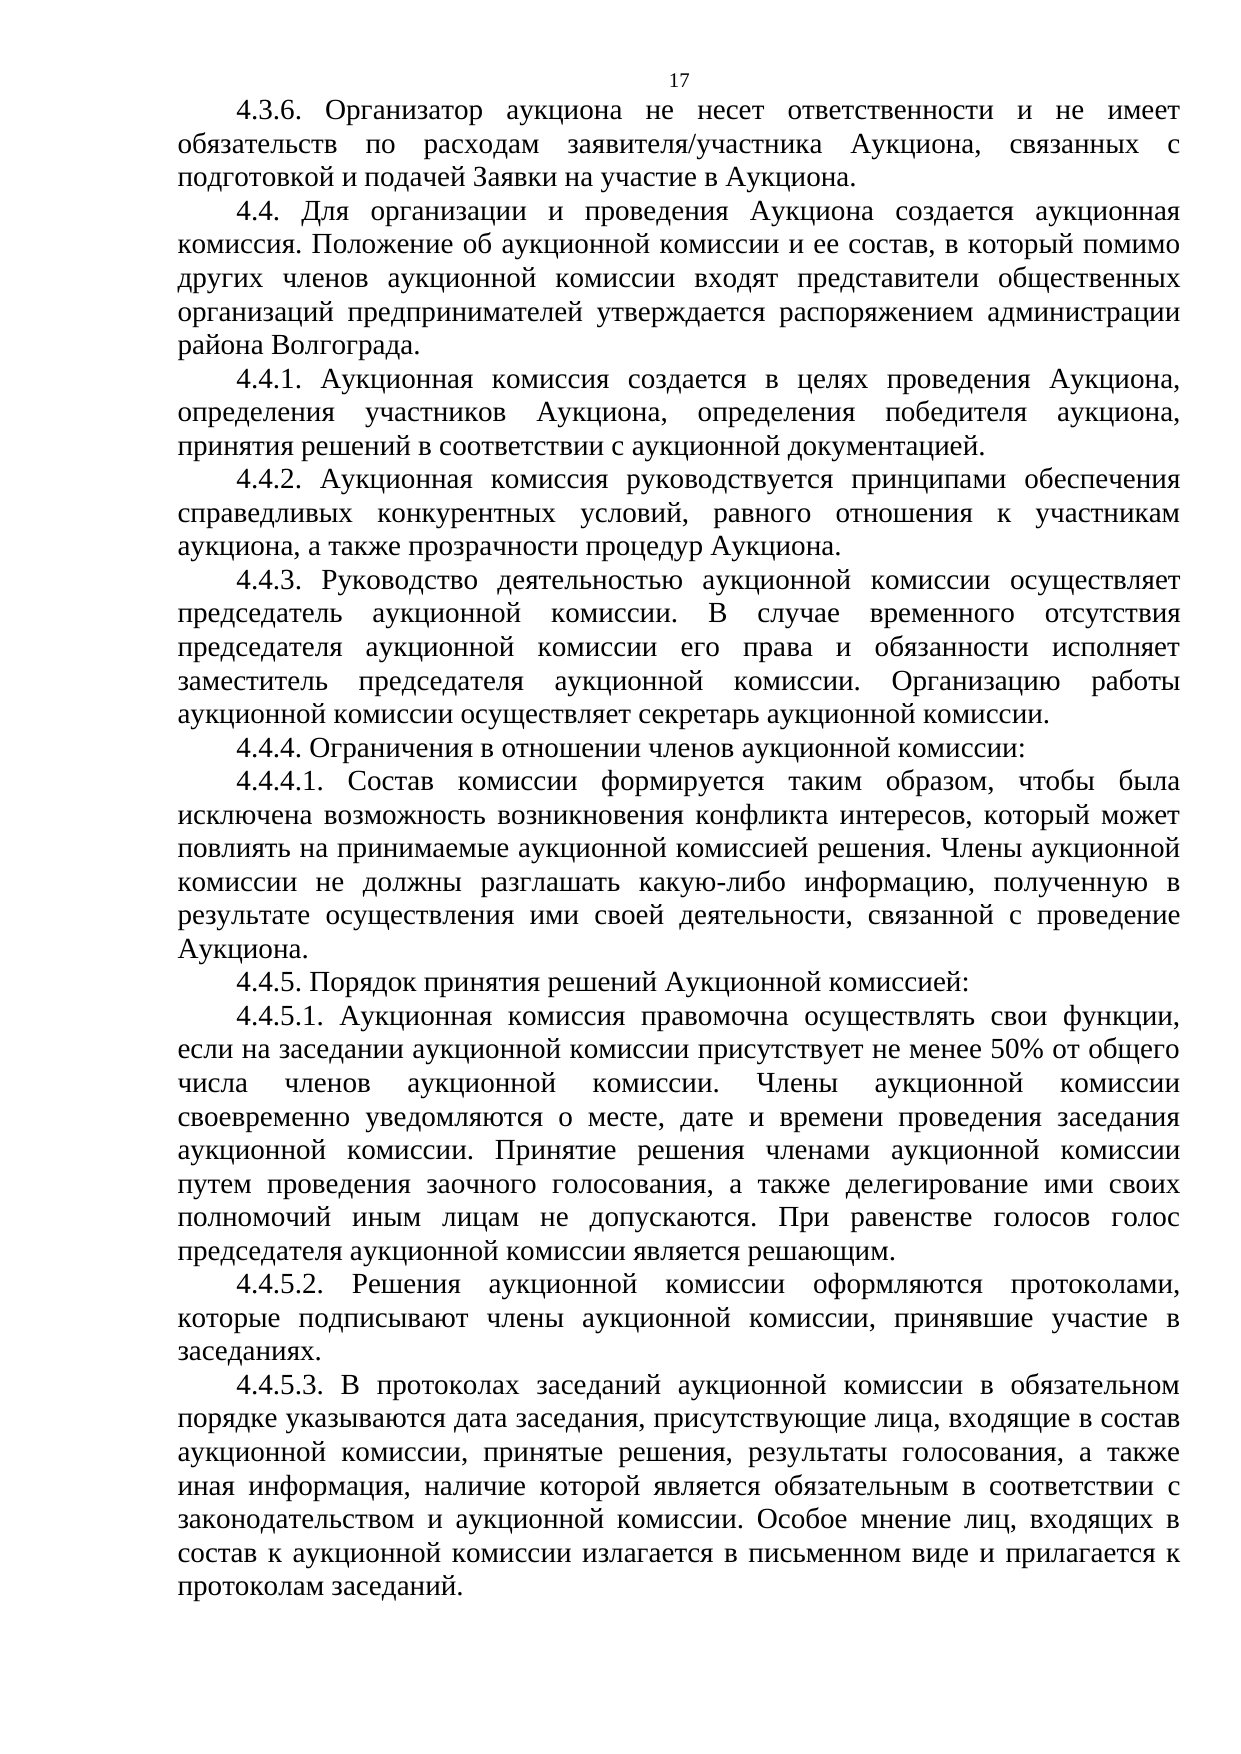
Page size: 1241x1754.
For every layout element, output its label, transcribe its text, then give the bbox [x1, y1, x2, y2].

text 4.4.4. Ограничения в отношении членов аукционной комиссии: [177, 730, 1181, 763]
text 4.4.1. Аукционная комиссия создается в целях проведения Аукциона, определения участников Аукциона, определения победителя аукциона, принятия решений в соответствии с аукционной документацией. [177, 361, 1181, 461]
text 4.4.5. Порядок принятия решений Аукционной комиссией: [177, 964, 1188, 998]
text 4.4.5.2. Решения аукционной комиссии оформляются протоколами, которые подписывают члены аукционной комиссии, принявшие участие в заседаниях. [177, 1266, 1181, 1367]
text 4.4. Для организации и проведения Аукциона создается аукционная комиссия. Положение об аукционной комиссии и ее состав, в который помимо других членов аукционной комиссии входят представители общественных организаций предпринимателей утверждается распоряжением администрации района Волгограда. [177, 193, 1181, 361]
text 4.4.2. Аукционная комиссия руководствуется принципами обеспечения справедливых конкурентных условий, равного отношения к участникам аукциона, а также прозрачности процедур Аукциона. [177, 461, 1181, 562]
text 4.3.6. Организатор аукциона не несет ответственности и не имеет обязательств по расходам заявителя/участника Аукциона, связанных с подготовкой и подачей Заявки на участие в Аукциона. [177, 92, 1181, 193]
text 4.4.5.3. В протоколах заседаний аукционной комиссии в обязательном порядке указываются дата заседания, присутствующие лица, входящие в состав аукционной комиссии, принятые решения, результаты голосования, а также иная информация, наличие которой является обязательным в соответствии с законодательством и аукционной комиссии. Особое мнение лиц, входящих в состав к аукционной комиссии излагается в письменном виде и прилагается к протоколам заседаний. [177, 1367, 1181, 1602]
text 4.4.4.1. Состав комиссии формируется таким образом, чтобы была исключена возможность возникновения конфликта интересов, который может повлиять на принимаемые аукционной комиссией решения. Члены аукционной комиссии не должны разглашать какую-либо информацию, полученную в результате осуществления ими своей деятельности, связанной с проведение Аукциона. [177, 763, 1181, 964]
text 4.4.3. Руководство деятельностью аукционной комиссии осуществляет председатель аукционной комиссии. В случае временного отсутствия председателя аукционной комиссии его права и обязанности исполняет заместитель председателя аукционной комиссии. Организацию работы аукционной комиссии осуществляет секретарь аукционной комиссии. [177, 562, 1181, 730]
text 4.4.5.1. Аукционная комиссия правомочна осуществлять свои функции, если на заседании аукционной комиссии присутствует не менее 50% от общего числа членов аукционной комиссии. Члены аукционной комиссии своевременно уведомляются о месте, дате и времени проведения заседания аукционной комиссии. Принятие решения членами аукционной комиссии путем проведения заочного голосования, а также делегирование ими своих полномочий иным лицам не допускаются. При равенстве голосов голос председателя аукционной комиссии является решающим. [177, 998, 1181, 1266]
